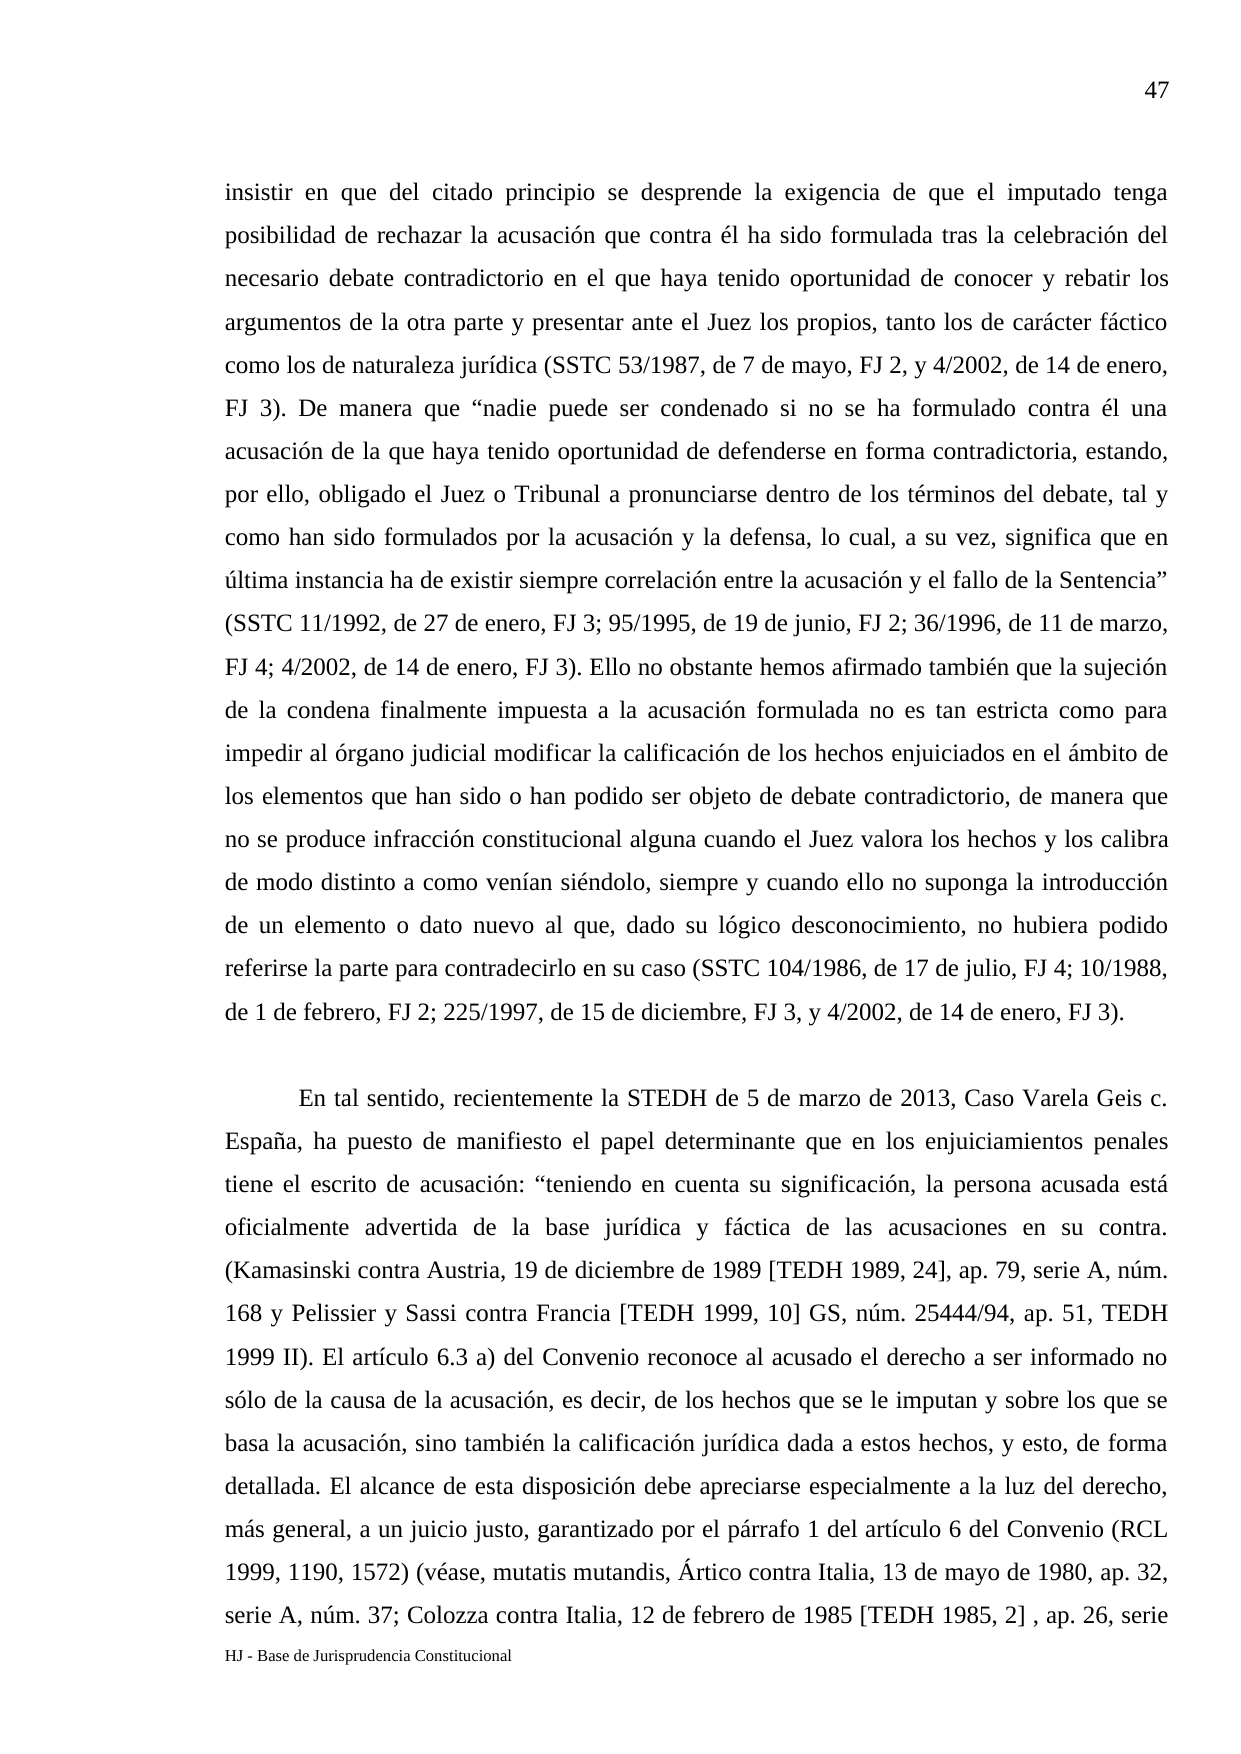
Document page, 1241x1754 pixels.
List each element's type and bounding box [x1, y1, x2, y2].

text [224, 1083, 1169, 1629]
text [224, 177, 1169, 1025]
